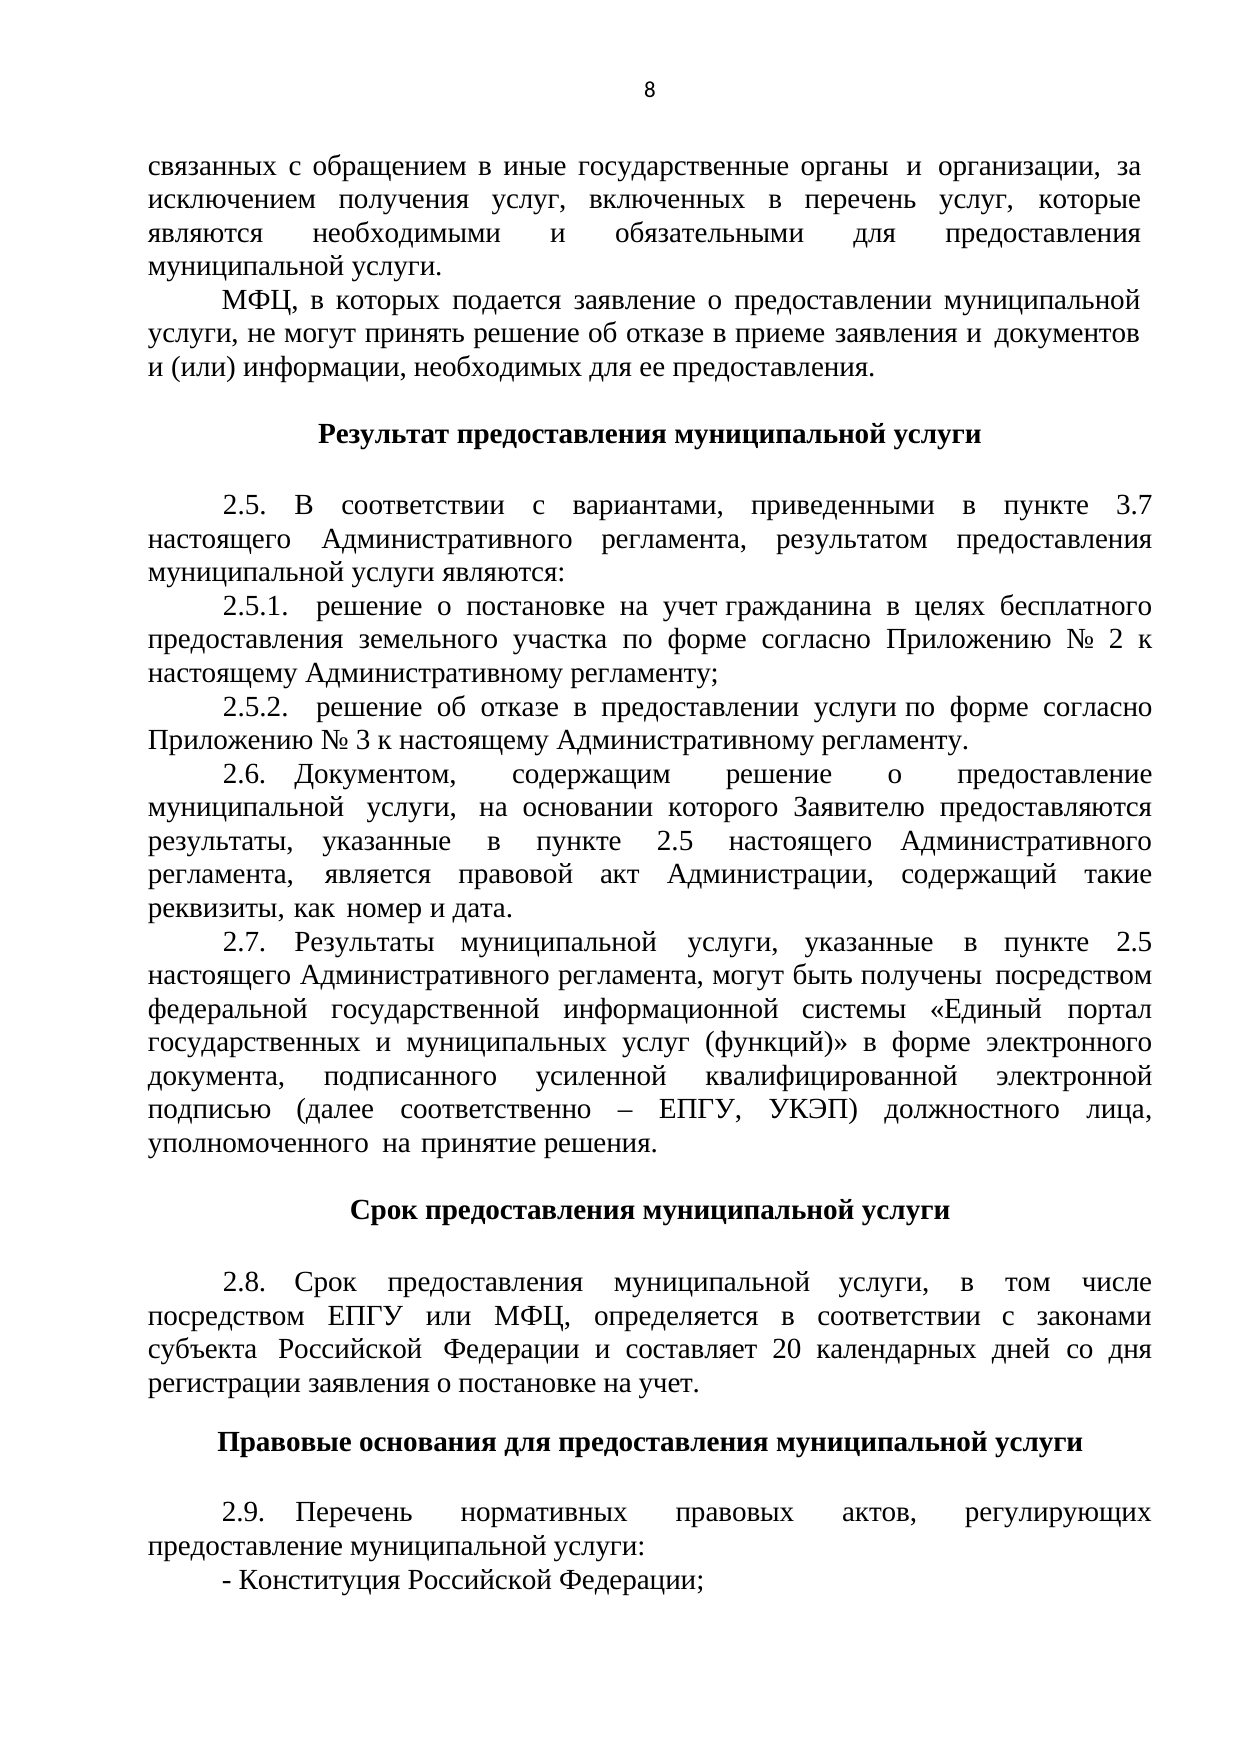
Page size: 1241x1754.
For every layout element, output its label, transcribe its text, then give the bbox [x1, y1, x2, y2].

list Документом, содержащим решение о предоставление муниципальной услуги, на основании которого Заявителю предоставляются результаты, указанные в пункте 2.5 настоящего Административного регламента, является правовой акт Администрации, содержащий такие реквизиты, как номер и дата. [148, 756, 1152, 923]
subtitle Правовые основания для предоставления муниципальной услуги [148, 1424, 1152, 1457]
list Срок предоставления муниципальной услуги, в том числе посредством ЕПГУ или МФЦ, определяется в соответствии с законами субъекта Российской Федерации и составляет 20 календарных дней со дня регистрации заявления о постановке на учет. [148, 1264, 1152, 1398]
text - Конституция Российской Федерации; [148, 1562, 1152, 1596]
subtitle Срок предоставления муниципальной услуги [162, 1192, 1138, 1226]
subtitle Результат предоставления муниципальной услуги [148, 416, 1152, 450]
list Результаты муниципальной услуги, указанные в пункте 2.5 настоящего Административного регламента, могут быть получены посредством федеральной государственной информационной системы «Единый портал государственных и муниципальных услуг (функций)» в форме электронного документа, подписанного усиленной квалифицированной электронной подписью (далее соответственно – ЕПГУ, УКЭП) должностного лица, уполномоченного на принятие решения. [148, 924, 1152, 1158]
list Перечень нормативных правовых актов, регулирующих предоставление муниципальной услуги: [148, 1494, 1152, 1562]
list решение о постановке на учет гражданина в целях бесплатного предоставления земельного участка по форме согласно Приложению № 2 к настоящему Административному регламенту; [148, 588, 1152, 688]
text МФЦ, в которых подается заявление о предоставлении муниципальной услуги, не могут принять решение об отказе в приеме заявления и документов и (или) информации, необходимых для ее предоставления. [148, 282, 1140, 382]
list В соответствии с вариантами, приведенными в пункте 3.7 настоящего Административного регламента, результатом предоставления муниципальной услуги являются: [148, 487, 1152, 588]
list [148, 148, 1141, 282]
list решение об отказе в предоставлении услуги по форме согласно Приложению № 3 к настоящему Административному регламенту. [148, 689, 1152, 756]
